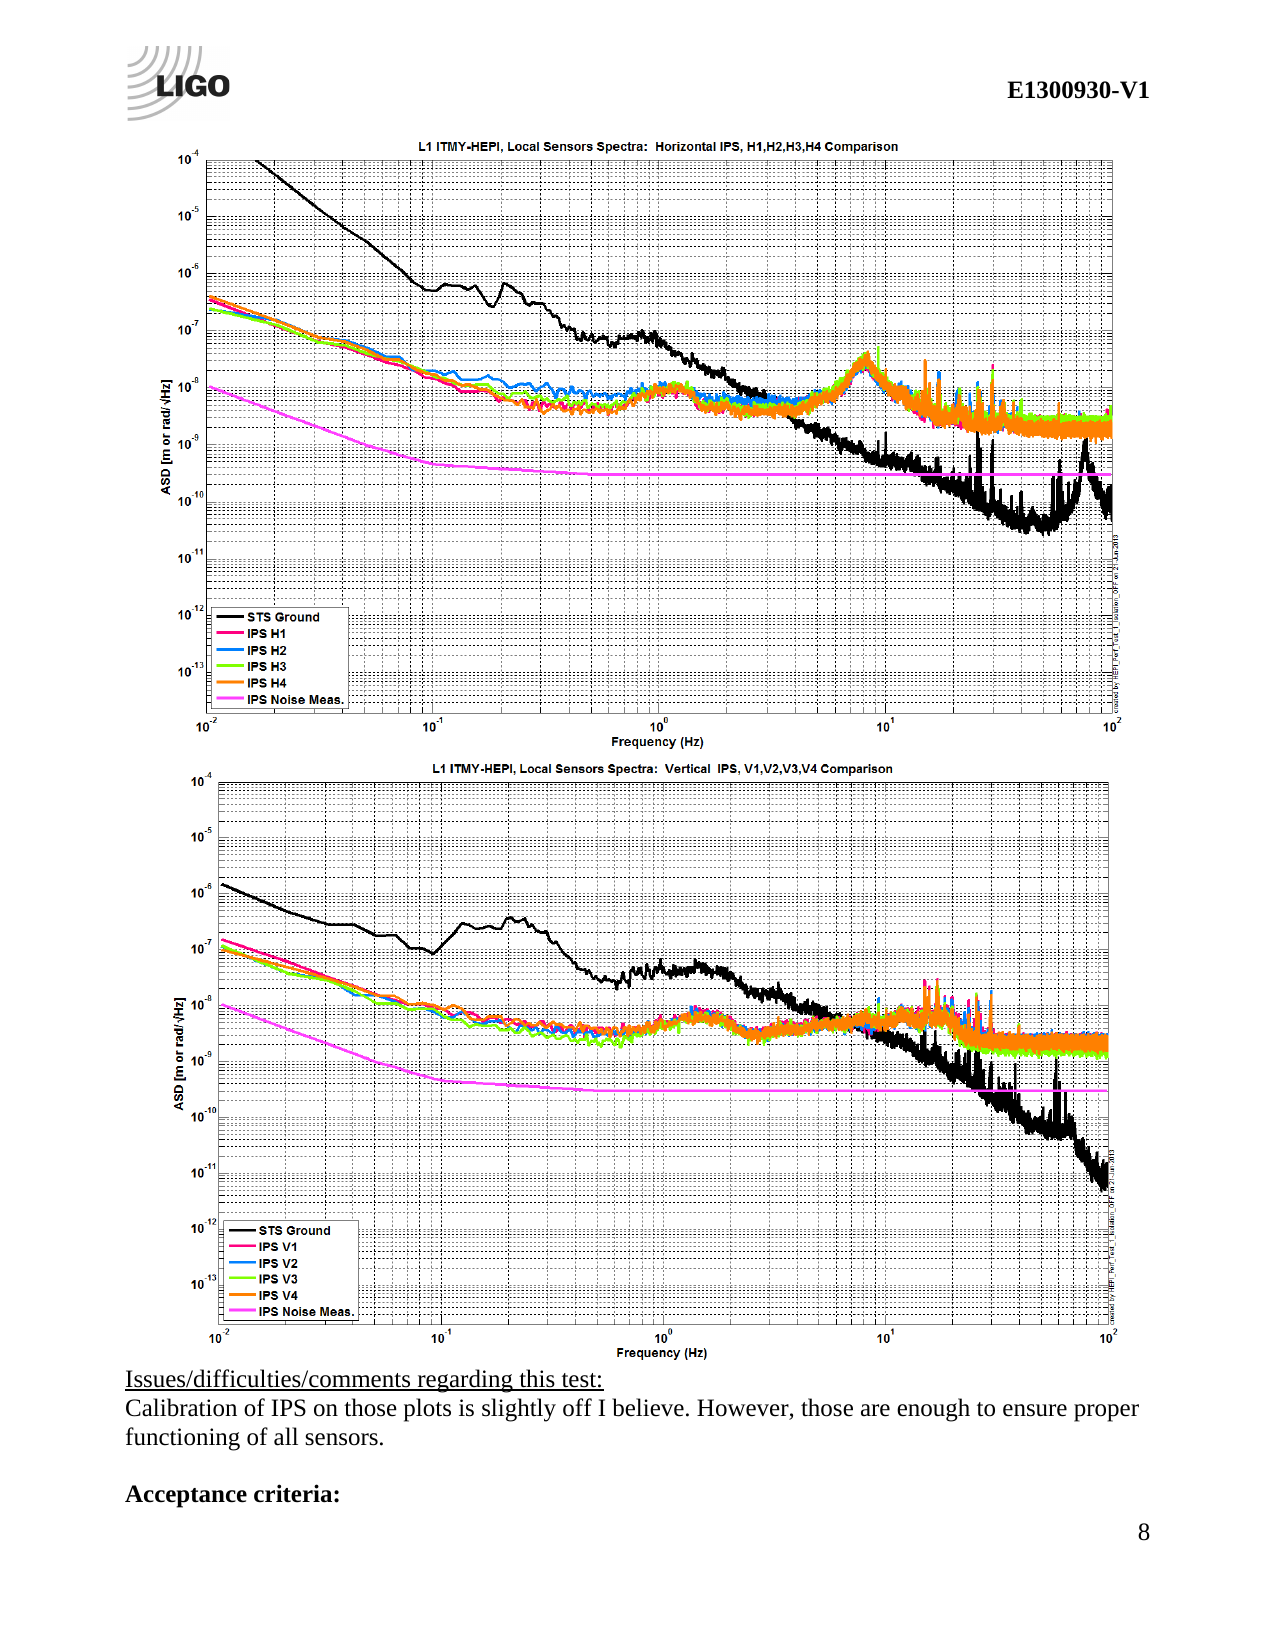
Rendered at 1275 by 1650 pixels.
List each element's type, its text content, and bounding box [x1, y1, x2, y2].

text Issues/difficulties/comments regarding this test: [125, 1364, 1150, 1393]
picture [127, 46, 230, 121]
text Acceptance criteria: [125, 1479, 1150, 1508]
picture [150, 125, 1125, 1365]
list Calibration of IPS on those plots is slightly off I believe. However, those are enough to ensure proper functioning of all sensors. [125, 1393, 1150, 1451]
